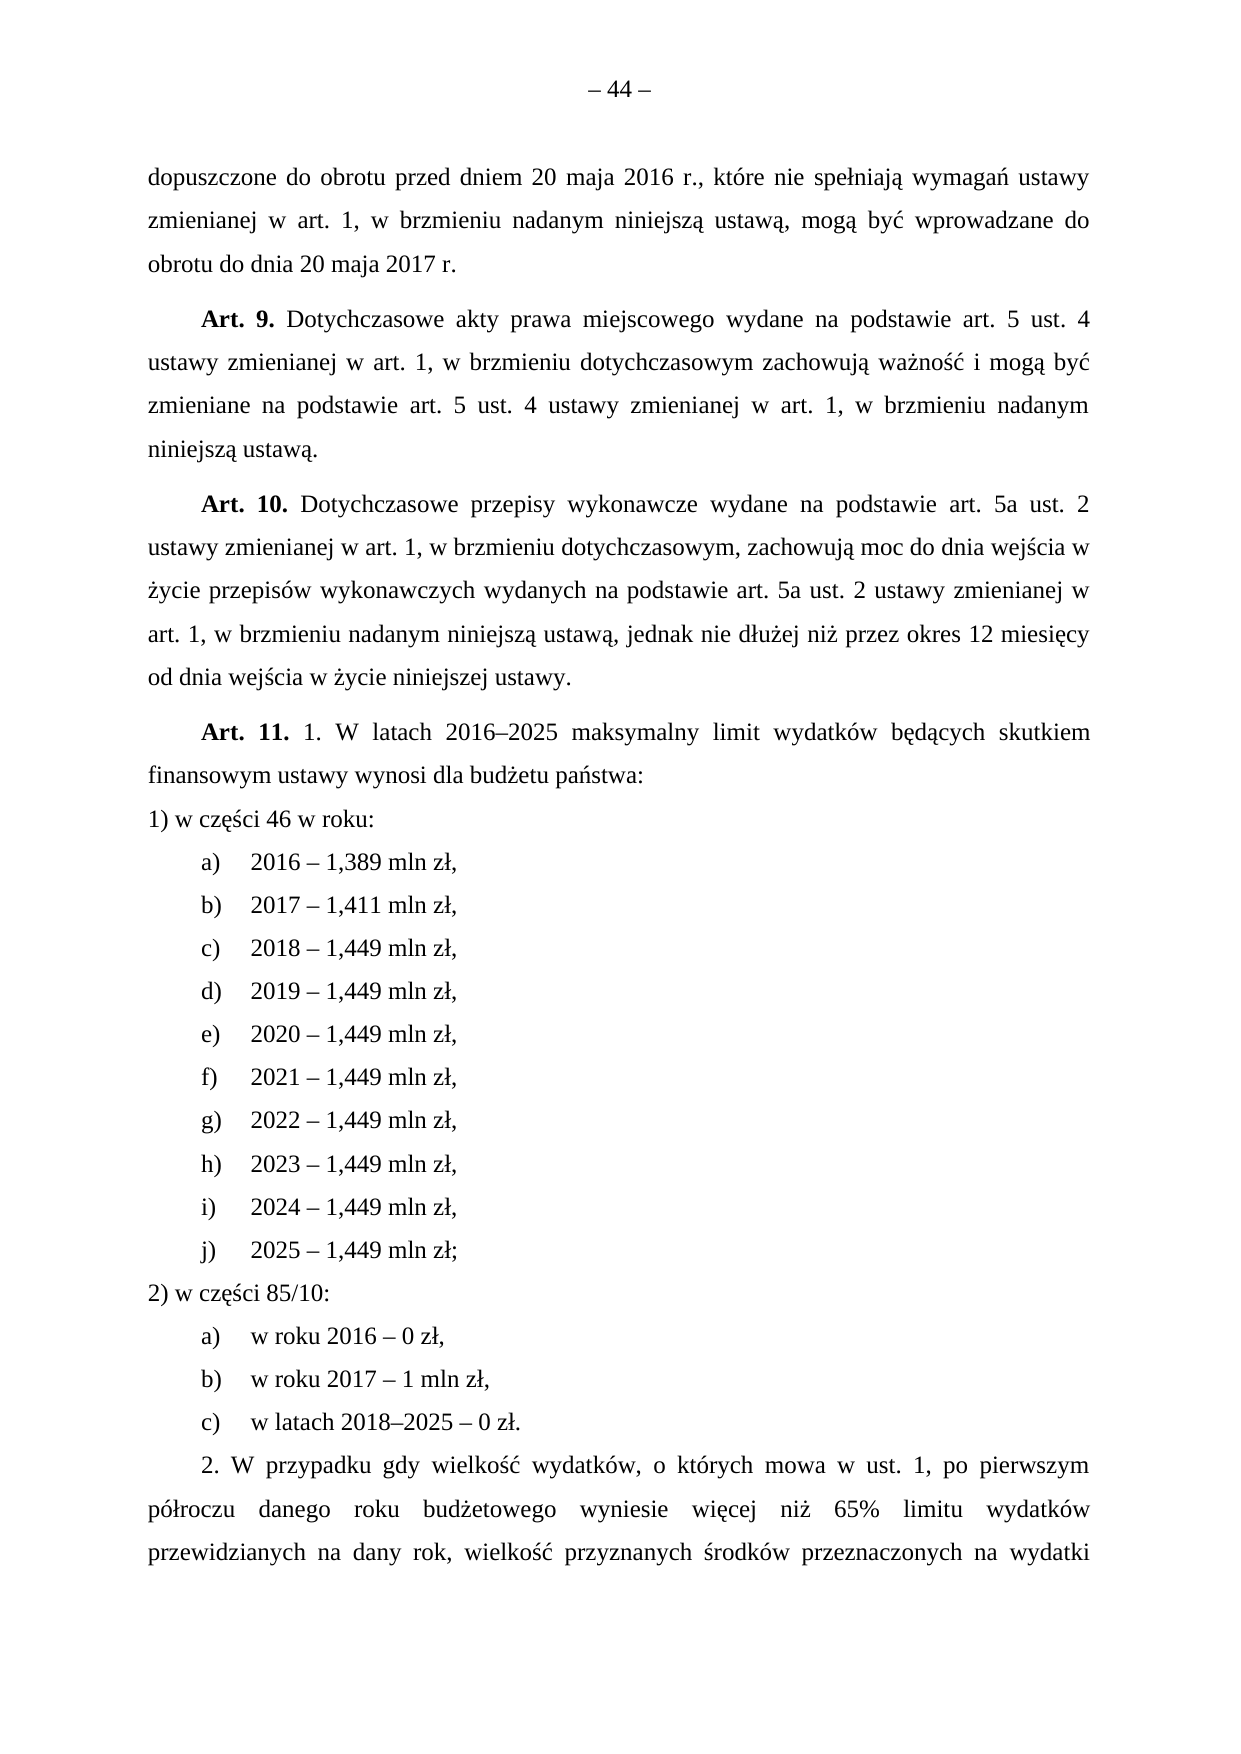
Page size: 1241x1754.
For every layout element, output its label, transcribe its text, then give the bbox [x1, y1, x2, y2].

text g) 2022 – 1,449 mln zł, [201, 1106, 1091, 1134]
text i) 2024 – 1,449 mln zł, [201, 1192, 1091, 1221]
text Art. 11. 1. W latach 2016–2025 maksymalny limit wydatków będących skutkiem finansowym ustawy wynosi dla budżetu państwa: [148, 717, 1091, 789]
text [148, 162, 1091, 277]
text d) 2019 – 1,449 mln zł, [201, 976, 1091, 1005]
text f) 2021 – 1,449 mln zł, [201, 1062, 1091, 1091]
text c) w latach 2018–2025 – 0 zł. [201, 1407, 1091, 1436]
text e) 2020 – 1,449 mln zł, [201, 1019, 1091, 1048]
text c) 2018 – 1,449 mln zł, [201, 933, 1091, 962]
text Art. 10. Dotychczasowe przepisy wykonawcze wydane na podstawie art. 5a ust. 2 ustawy zmienianej w art. 1, w brzmieniu dotychczasowym, zachowują moc do dnia wejścia w życie przepisów wykonawczych wydanych na podstawie art. 5a ust. 2 ustawy zmienianej w art. 1, w brzmieniu nadanym niniejszą ustawą, jednak nie dłużej niż przez okres 12 miesięcy od dnia wejścia w życie niniejszej ustawy. [148, 489, 1091, 691]
text h) 2023 – 1,449 mln zł, [201, 1149, 1091, 1177]
text a) 2016 – 1,389 mln zł, [201, 847, 1091, 876]
text b) 2017 – 1,411 mln zł, [201, 890, 1091, 919]
text 1) w części 46 w roku: [148, 804, 1091, 832]
text b) w roku 2017 – 1 mln zł, [201, 1364, 1091, 1393]
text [148, 1451, 1091, 1566]
text a) w roku 2016 – 0 zł, [201, 1321, 1091, 1350]
text 2) w części 85/10: [148, 1278, 1091, 1307]
text Art. 9. Dotychczasowe akty prawa miejscowego wydane na podstawie art. 5 ust. 4 ustawy zmienianej w art. 1, w brzmieniu dotychczasowym zachowują ważność i mogą być zmieniane na podstawie art. 5 ust. 4 ustawy zmienianej w art. 1, w brzmieniu nadanym niniejszą ustawą. [148, 304, 1091, 462]
text j) 2025 – 1,449 mln zł; [201, 1235, 1091, 1264]
